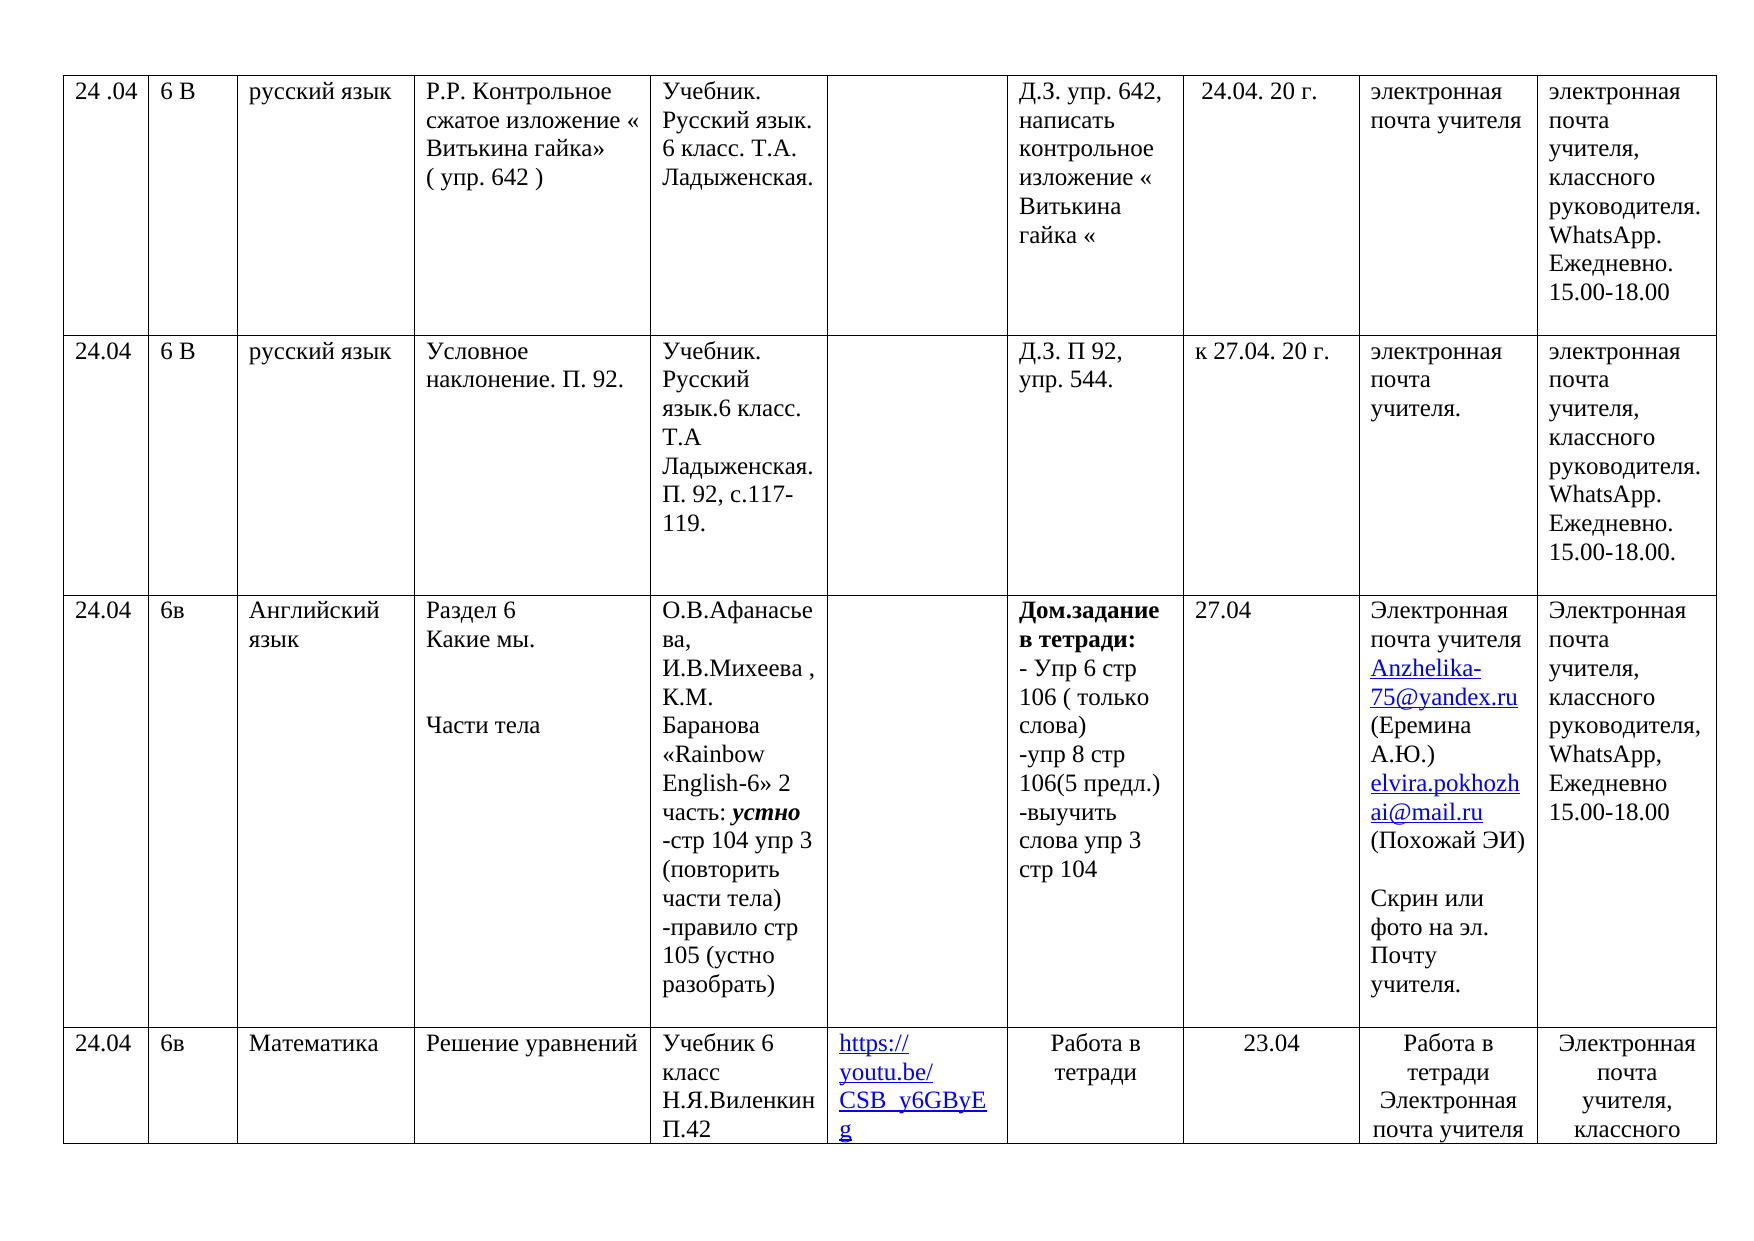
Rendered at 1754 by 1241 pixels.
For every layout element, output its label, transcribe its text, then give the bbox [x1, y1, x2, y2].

table_cell 6 В [149, 76, 237, 335]
table_cell Раздел 6 Какие мы. Части тела [415, 596, 650, 1027]
table_cell к 27.04. 20 г. [1184, 336, 1359, 594]
table_cell Д.З. упр. 642, написать контрольное изложение « Витькина гайка « [1008, 76, 1183, 335]
table_cell 24.04 [64, 1028, 148, 1143]
table_cell электронная почта учителя, классного руководителя. WhatsApp. Ежедневно. 15.00-18.00 [1538, 76, 1716, 335]
table_cell русский язык [238, 76, 414, 335]
table_cell 24.04 [64, 596, 148, 1027]
table_cell 24.04. 20 г. [1184, 76, 1359, 335]
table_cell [1538, 1028, 1716, 1143]
table_cell 6 В [149, 336, 237, 594]
table_cell русский язык [238, 336, 414, 594]
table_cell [1360, 1028, 1537, 1143]
table_cell электронная почта учителя [1360, 76, 1537, 335]
table_cell Работа в тетради [1008, 1028, 1183, 1143]
table_cell 6в [149, 1028, 237, 1143]
table_cell Учебник. Русский язык.6 класс. Т.А Ладыженская. П. 92, с.117-119. [651, 336, 827, 594]
table_cell Решение уравнений [415, 1028, 650, 1143]
table_cell Английский язык [238, 596, 414, 1027]
table_cell Учебник. Русский язык. 6 класс. Т.А. Ладыженская. [651, 76, 827, 335]
table_cell Р.Р. Контрольное сжатое изложение « Витькина гайка» ( упр. 642 ) [415, 76, 650, 335]
table_cell Дом.задание в тетради: - Упр 6 стр 106 ( только слова) -упр 8 стр 106(5 предл.) -выучить слова упр 3 стр 104 [1008, 596, 1183, 1027]
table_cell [651, 1028, 827, 1143]
table_cell Д.З. П 92, упр. 544. [1008, 336, 1183, 594]
table_cell [828, 336, 1007, 594]
table_cell 6в [149, 596, 237, 1027]
table_cell [828, 76, 1007, 335]
table_cell Условное наклонение. П. 92. [415, 336, 650, 594]
table_cell Электронная почта учителя Anzhelika-75@yandex.ru (Еремина А.Ю.) elvira.pokhozhai@mail.ru (Похожай ЭИ) Скрин или фото на эл. Почту учителя. [1360, 596, 1537, 1027]
table_cell 24 .04 [64, 76, 148, 335]
table_cell [828, 596, 1007, 1027]
table_cell электронная почта учителя, классного руководителя. WhatsApp. Ежедневно. 15.00-18.00. [1538, 336, 1716, 594]
table_cell О.В.Афанасьева, И.В.Михеева , К.М. Баранова «Rainbow English-6» 2 часть: устно -стр 104 упр 3 (повторить части тела) -правило стр 105 (устно разобрать) [651, 596, 827, 1027]
table_cell Математика [238, 1028, 414, 1143]
table_cell 24.04 [64, 336, 148, 594]
table_cell 27.04 [1184, 596, 1359, 1027]
table_cell Электронная почта учителя, классного руководителя, WhatsApp, Ежедневно 15.00-18.00 [1538, 596, 1716, 1027]
table_cell электронная почта учителя. [1360, 336, 1537, 594]
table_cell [828, 1028, 1007, 1143]
table_cell 23.04 [1184, 1028, 1359, 1143]
